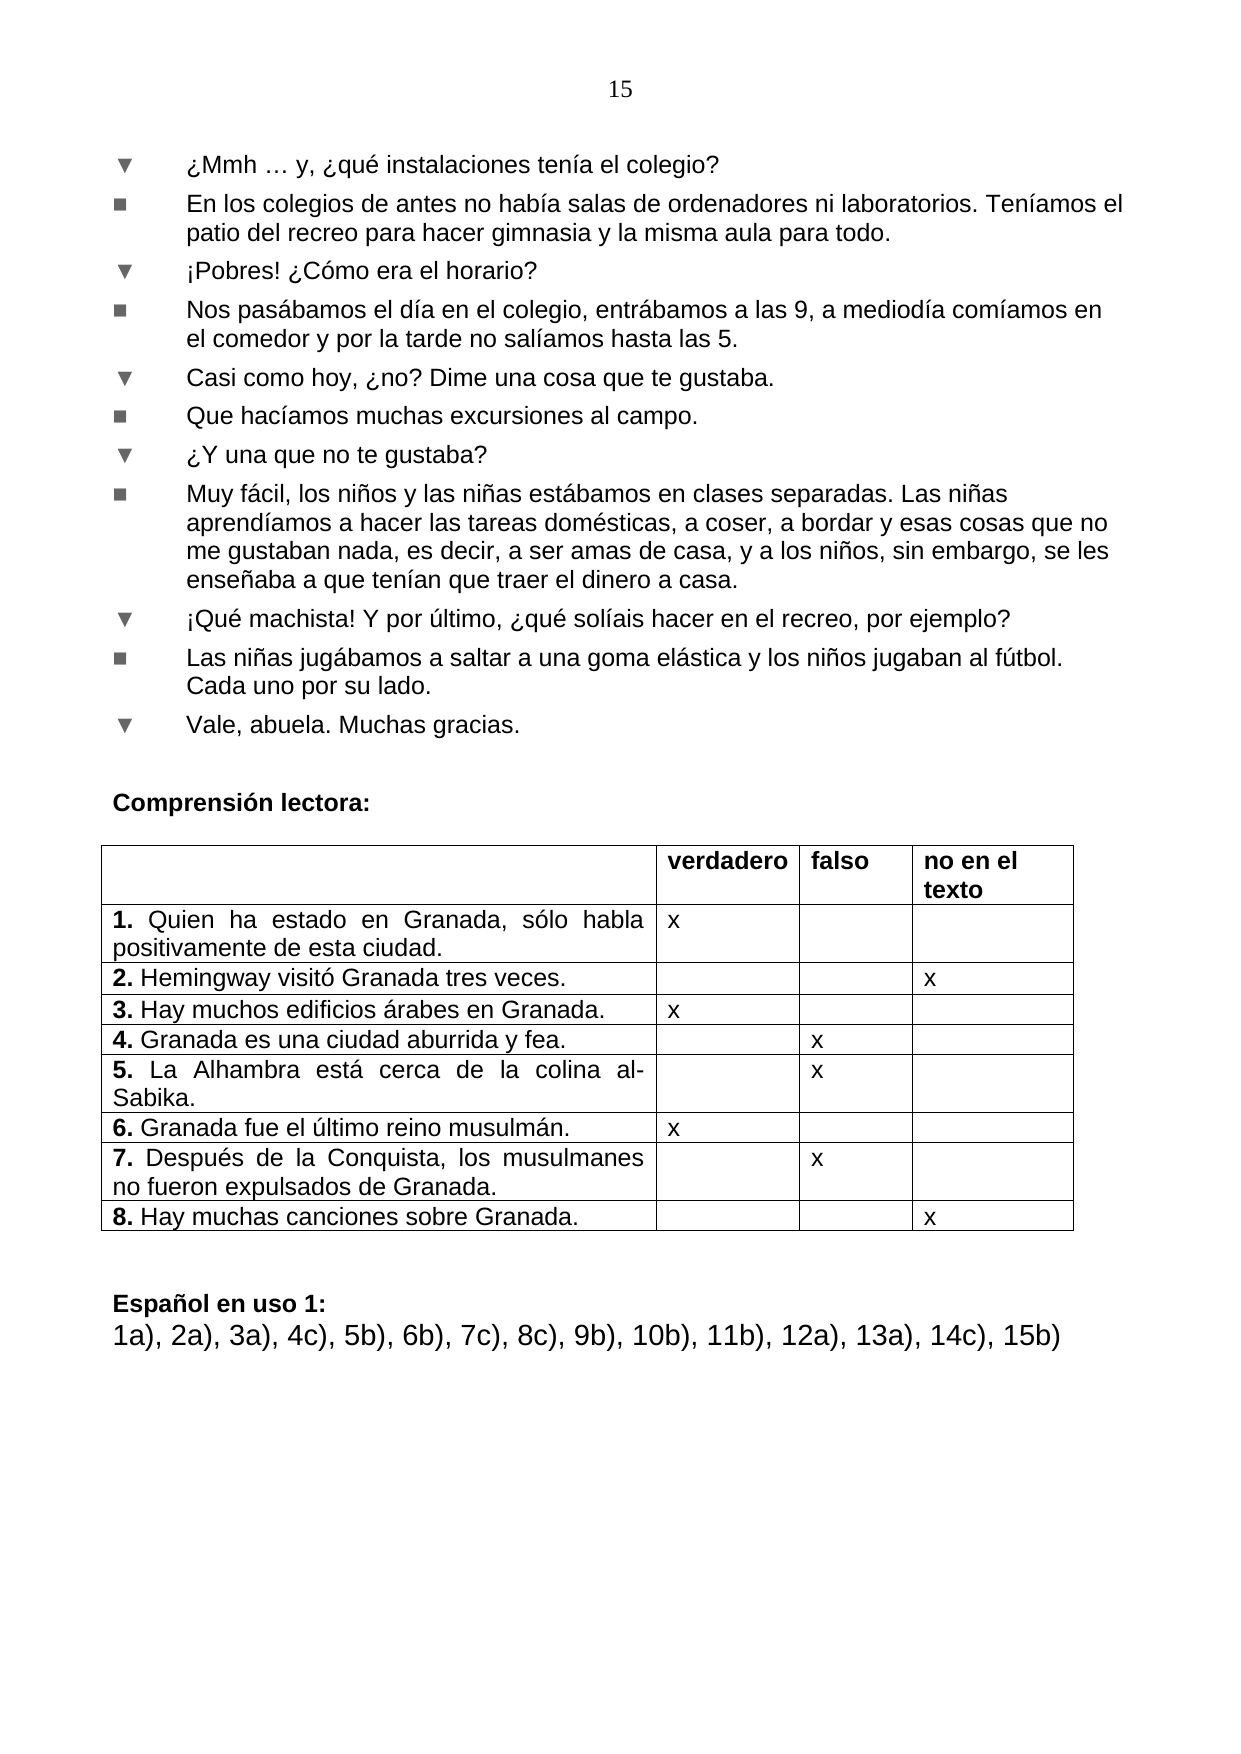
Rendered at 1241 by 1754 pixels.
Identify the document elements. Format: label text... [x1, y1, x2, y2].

table_cell [657, 1143, 799, 1200]
table_cell 1. Quien ha estado en Granada, sólo habla positivamente de esta ciudad. [102, 905, 656, 962]
table_header verdadero [657, 846, 799, 903]
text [112, 1317, 1128, 1351]
table_cell [913, 1143, 1073, 1200]
table_cell [913, 1025, 1073, 1053]
text ■ Nos pasábamos el día en el colegio, entrábamos a las 9, a mediodía comíamos en el comedor y por la tarde no salíamos hasta las 5. [112, 295, 1128, 352]
table_cell x [800, 1025, 912, 1053]
table_cell [657, 963, 799, 994]
text ▼ Casi como hoy, ¿no? Dime una cosa que te gustaba. [112, 362, 1128, 391]
table_cell x [800, 1055, 912, 1112]
table_header [102, 846, 656, 903]
text ■ Que hacíamos muchas excursiones al campo. [112, 401, 1128, 430]
text ■ Muy fácil, los niños y las niñas estábamos en clases separadas. Las niñas aprendíamos a hacer las tareas domésticas, a coser, a bordar y esas cosas que no me gustaban nada, es decir, a ser amas de casa, y a los niños, sin embargo, se les enseñaba a que tenían que traer el dinero a casa. [112, 479, 1128, 594]
text ■ En los colegios de antes no había salas de ordenadores ni laboratorios. Teníamos el patio del recreo para hacer gimnasia y la misma aula para todo. [112, 189, 1128, 246]
text Español en uso 1: [112, 1289, 1128, 1317]
table_cell [800, 995, 912, 1024]
table_cell [913, 1055, 1073, 1112]
table_cell [657, 1201, 799, 1230]
table_cell [913, 995, 1073, 1024]
table_cell 8. Hay muchas canciones sobre Granada. [102, 1201, 656, 1230]
table_cell 6. Granada fue el último reino musulmán. [102, 1113, 656, 1142]
table_cell x [657, 905, 799, 962]
table_header falso [800, 846, 912, 903]
table_cell [800, 1201, 912, 1230]
table_cell [657, 1055, 799, 1112]
table_header no en el texto [913, 846, 1073, 903]
table_cell x [657, 995, 799, 1024]
table_cell x [657, 1113, 799, 1142]
text ▼ Vale, abuela. Muchas gracias. [112, 710, 1128, 739]
table_cell x [913, 1201, 1073, 1230]
text ▼ ¿Mmh … y, ¿qué instalaciones tenía el colegio? [112, 150, 1128, 179]
text ▼ ¡Pobres! ¿Cómo era el horario? [112, 256, 1128, 285]
text ■ Las niñas jugábamos a saltar a una goma elástica y los niños jugaban al fútbol. Cada uno por su lado. [112, 642, 1128, 700]
table_cell 2. Hemingway visitó Granada tres veces. [102, 963, 656, 994]
table_cell [800, 963, 912, 994]
table_cell x [913, 963, 1073, 994]
table_cell [800, 1113, 912, 1142]
table_cell 5. La Alhambra está cerca de la colina al-Sabika. [102, 1055, 656, 1112]
table_cell x [800, 1143, 912, 1200]
table_cell 3. Hay muchos edificios árabes en Granada. [102, 995, 656, 1024]
text Comprensión lectora: [112, 787, 1128, 845]
table_cell 4. Granada es una ciudad aburrida y fea. [102, 1025, 656, 1053]
table_cell [800, 905, 912, 962]
text ▼ ¡Qué machista! Y por último, ¿qué solíais hacer en el recreo, por ejemplo? [112, 604, 1128, 632]
table_cell [913, 905, 1073, 962]
text ▼ ¿Y una que no te gustaba? [112, 440, 1128, 469]
table_cell [657, 1025, 799, 1053]
table_cell [913, 1113, 1073, 1142]
table_cell 7. Después de la Conquista, los musulmanes no fueron expulsados de Granada. [102, 1143, 656, 1200]
